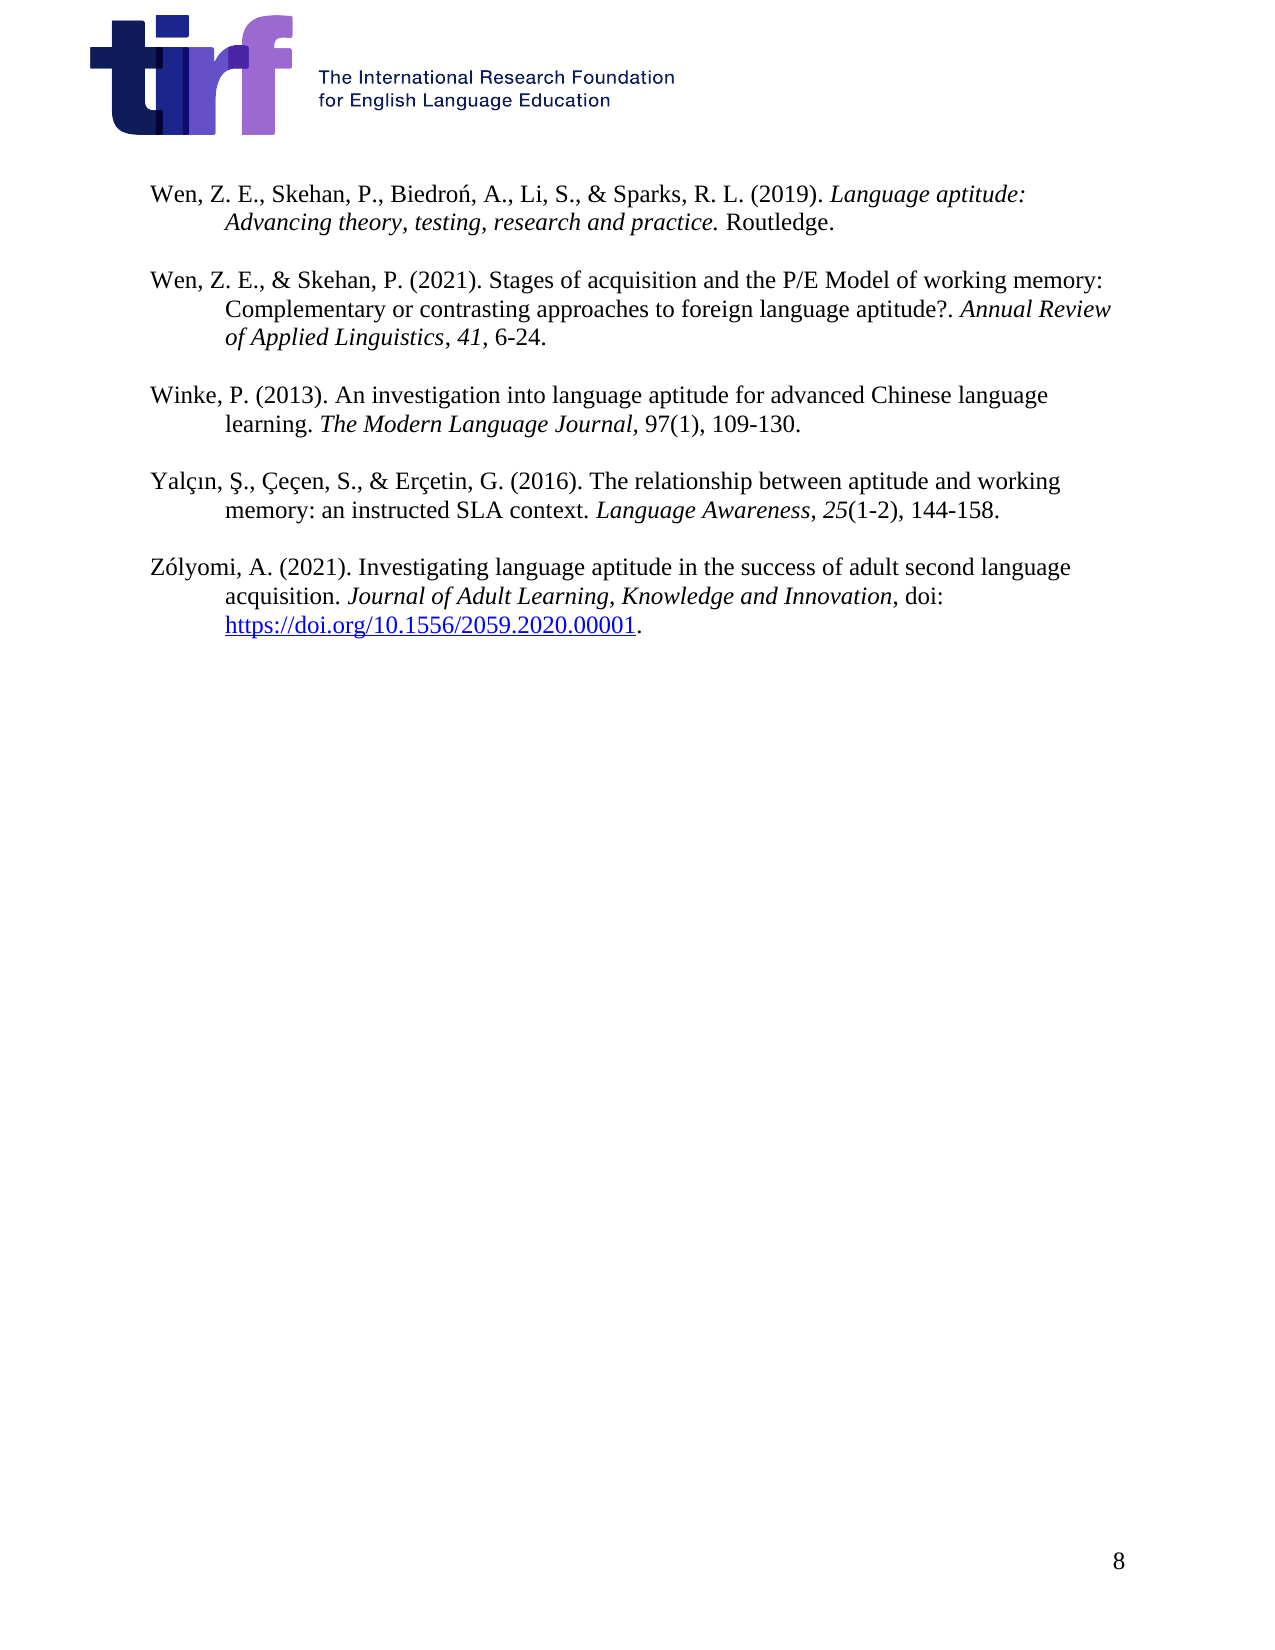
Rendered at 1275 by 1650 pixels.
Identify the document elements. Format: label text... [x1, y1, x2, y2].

text Yalçın, Ş., Çeçen, S., & Erçetin, G. (2016). The relationship between aptitude and working memory: an instructed SLA context. Language Awareness, 25(1-2), 144-158. [150, 466, 1125, 524]
text Zólyomi, A. (2021). Investigating language aptitude in the success of adult second language acquisition. Journal of Adult Learning, Knowledge and Innovation, doi: https://doi.org/10.1556/2059.2020.00001. [150, 552, 1125, 639]
picture [90, 15, 680, 135]
text Wen, Z. E., & Skehan, P. (2021). Stages of acquisition and the P/E Model of working memory: Complementary or contrasting approaches to foreign language aptitude?. Annual Review of Applied Linguistics, 41, 6-24. [150, 265, 1125, 351]
text Wen, Z. E., Skehan, P., Biedroń, A., Li, S., & Sparks, R. L. (2019). Language aptitude: Advancing theory, testing, research and practice. Routledge. [150, 179, 1125, 236]
text Winke, P. (2013). An investigation into language aptitude for advanced Chinese language learning. The Modern Language Journal, 97(1), 109-130. [150, 380, 1125, 437]
